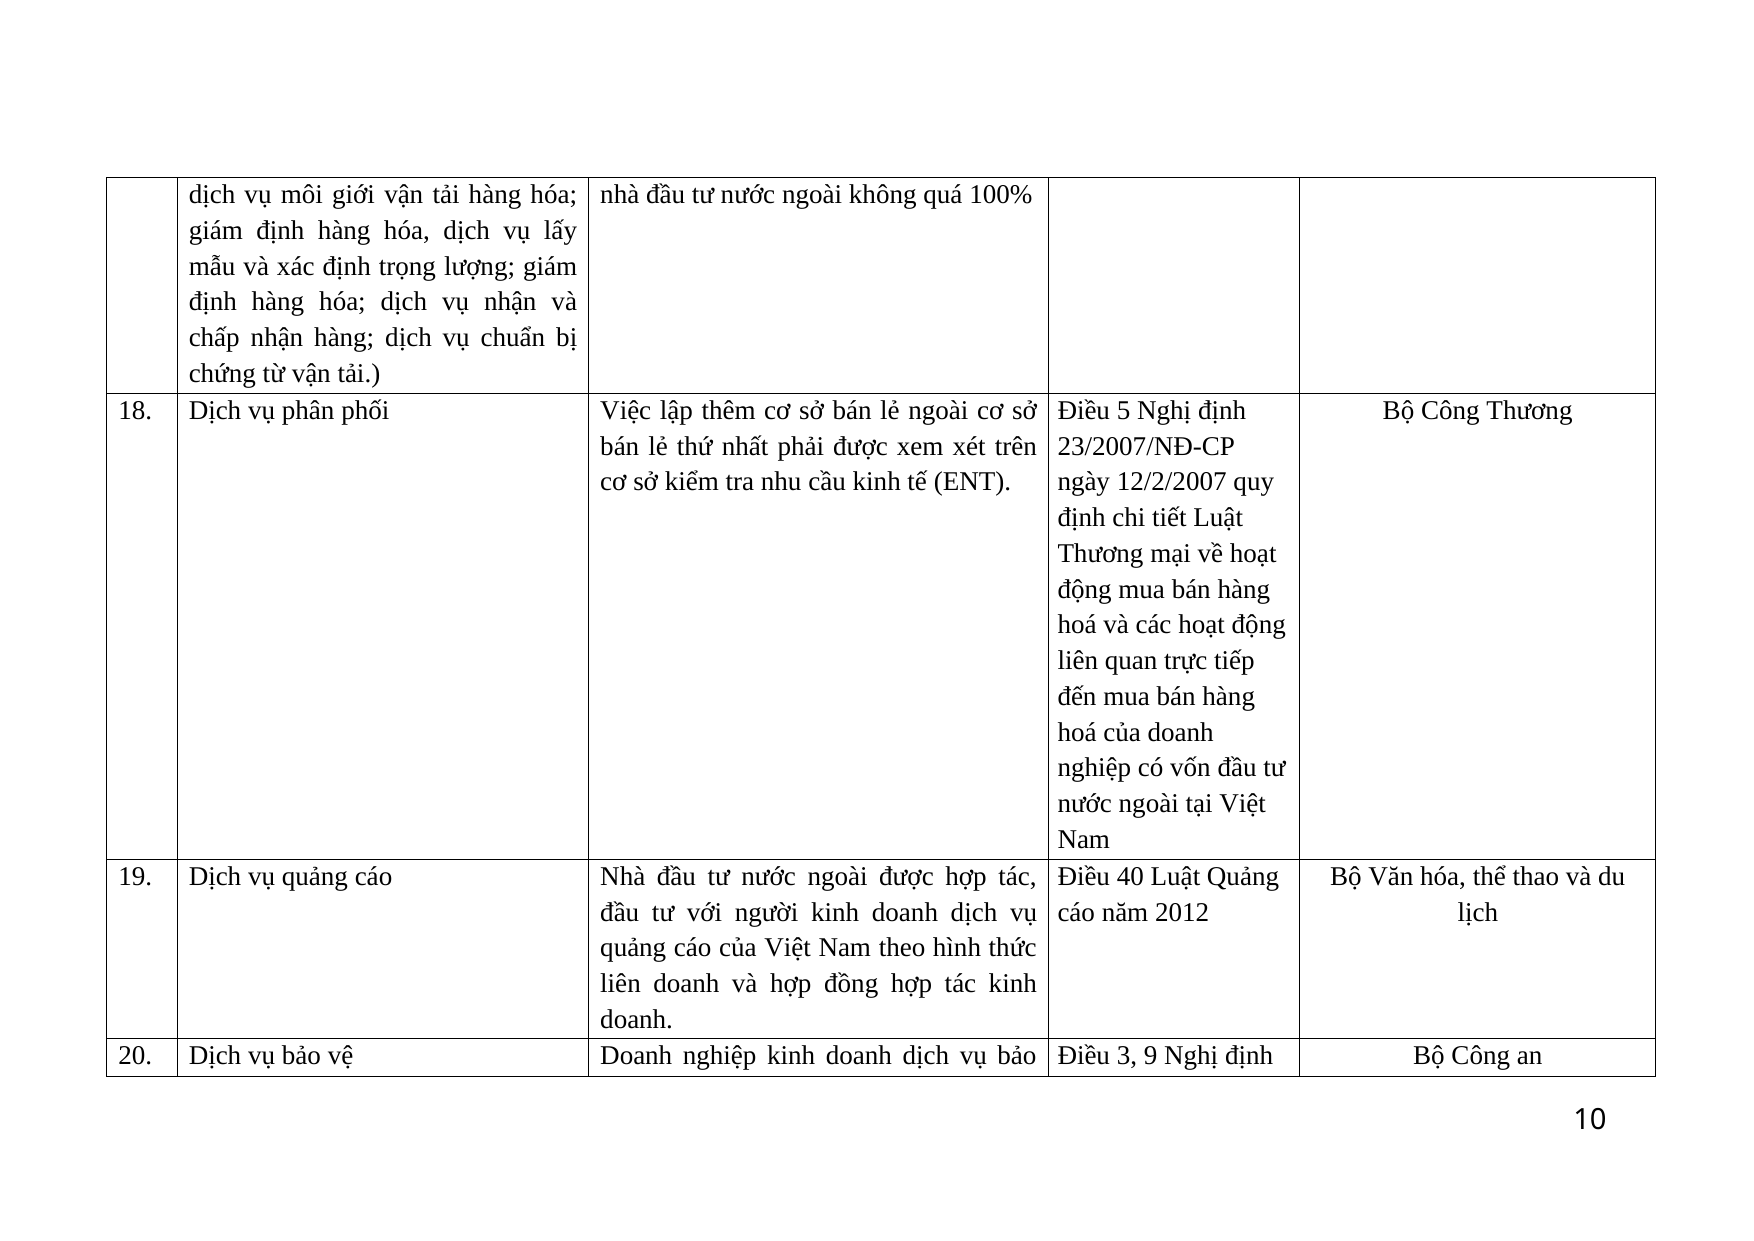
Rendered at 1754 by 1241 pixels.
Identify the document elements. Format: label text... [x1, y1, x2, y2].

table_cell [1049, 1039, 1299, 1076]
table_cell Điều 5 Nghị định 23/2007/NĐ-CP ngày 12/2/2007 quy định chi tiết Luật Thương mại về hoạt động mua bán hàng hoá và các hoạt động liên quan trực tiếp đến mua bán hàng hoá của doanh nghiệp có vốn đầu tư nước ngoài tại Việt Nam [1049, 394, 1299, 859]
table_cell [589, 1039, 1048, 1076]
table_cell Việc lập thêm cơ sở bán lẻ ngoài cơ sở bán lẻ thứ nhất phải được xem xét trên cơ sở kiểm tra nhu cầu kinh tế (ENT). [589, 394, 1048, 859]
table_cell Nhà đầu tư nước ngoài được hợp tác, đầu tư với người kinh doanh dịch vụ quảng cáo của Việt Nam theo hình thức liên doanh và hợp đồng hợp tác kinh doanh. [589, 860, 1048, 1038]
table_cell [178, 178, 588, 393]
table_cell Điều 40 Luật Quảng cáo năm 2012 [1049, 860, 1299, 1038]
table_cell Bộ Công an [1300, 1039, 1655, 1076]
table_cell [107, 394, 177, 859]
table_cell Bộ Công Thương [1300, 394, 1655, 859]
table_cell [1049, 178, 1299, 393]
table_cell [107, 1039, 177, 1076]
table_cell Bộ Văn hóa, thể thao và du lịch [1300, 860, 1655, 1038]
table_cell Dịch vụ phân phối [178, 394, 588, 859]
table_cell [107, 860, 177, 1038]
table_cell Dịch vụ quảng cáo [178, 860, 588, 1038]
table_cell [589, 178, 1048, 393]
table_cell Dịch vụ bảo vệ [178, 1039, 588, 1076]
table_cell [107, 178, 177, 393]
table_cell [1300, 178, 1655, 393]
